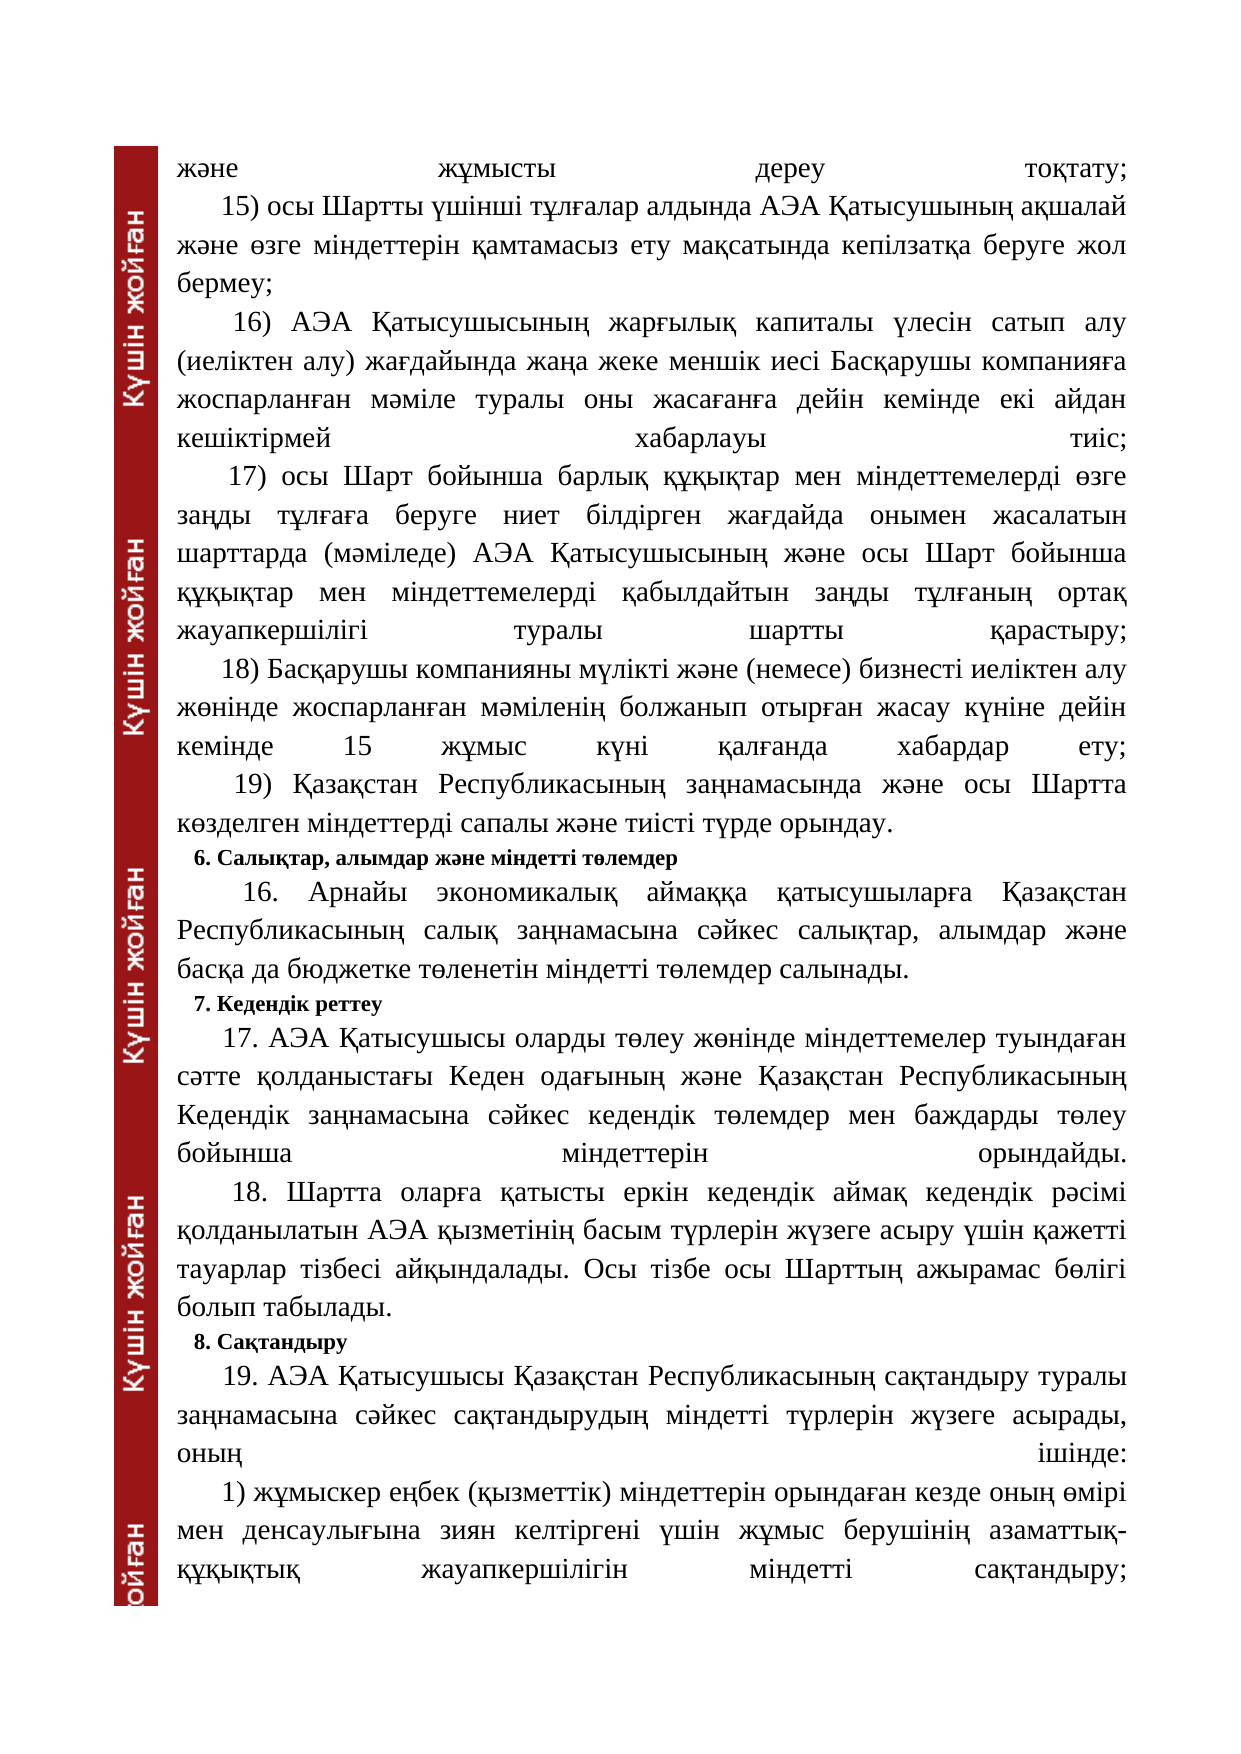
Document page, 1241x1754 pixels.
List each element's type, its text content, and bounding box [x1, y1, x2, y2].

text 16. Арнайы экономикалық аймаққа қатысушыларға Қазақстан Республикасының салық заңнамасына сәйкес салықтар, алымдар және басқа да бюджетке төленетін міндетті төлемдер салынады. [112, 874, 1128, 984]
picture [114, 1323, 158, 1328]
text 7. Кедендік реттеу [112, 989, 1128, 1016]
picture [114, 1016, 158, 1020]
text 8. Сақтандыру [112, 1328, 1128, 1354]
picture [114, 146, 158, 150]
picture [114, 839, 158, 844]
picture [114, 1354, 158, 1358]
picture [114, 1584, 158, 1606]
picture [114, 870, 158, 874]
text 17. АЭА Қатысушысы оларды төлеу жөнінде міндеттемелер туындаған сәтте қолданыстағы Кеден одағының және Қазақстан Республикасының Кедендік заңнамасына сәйкес кедендік төлемдер мен баждарды төлеу бойынша міндеттерін орындайды. 18. Шартта оларға қатысты еркін кедендік аймақ кедендік рәсімі қолданылатын АЭА қызметінің басым түрлерін жүзеге асыру үшін қажетті тауарлар тізбесі айқындалады. Осы тізбе осы Шарттың ажырамас бөлігі болып табылады. [112, 1020, 1128, 1323]
text 6. Салықтар, алымдар және міндетті төлемдер [112, 844, 1128, 870]
picture [114, 984, 158, 989]
